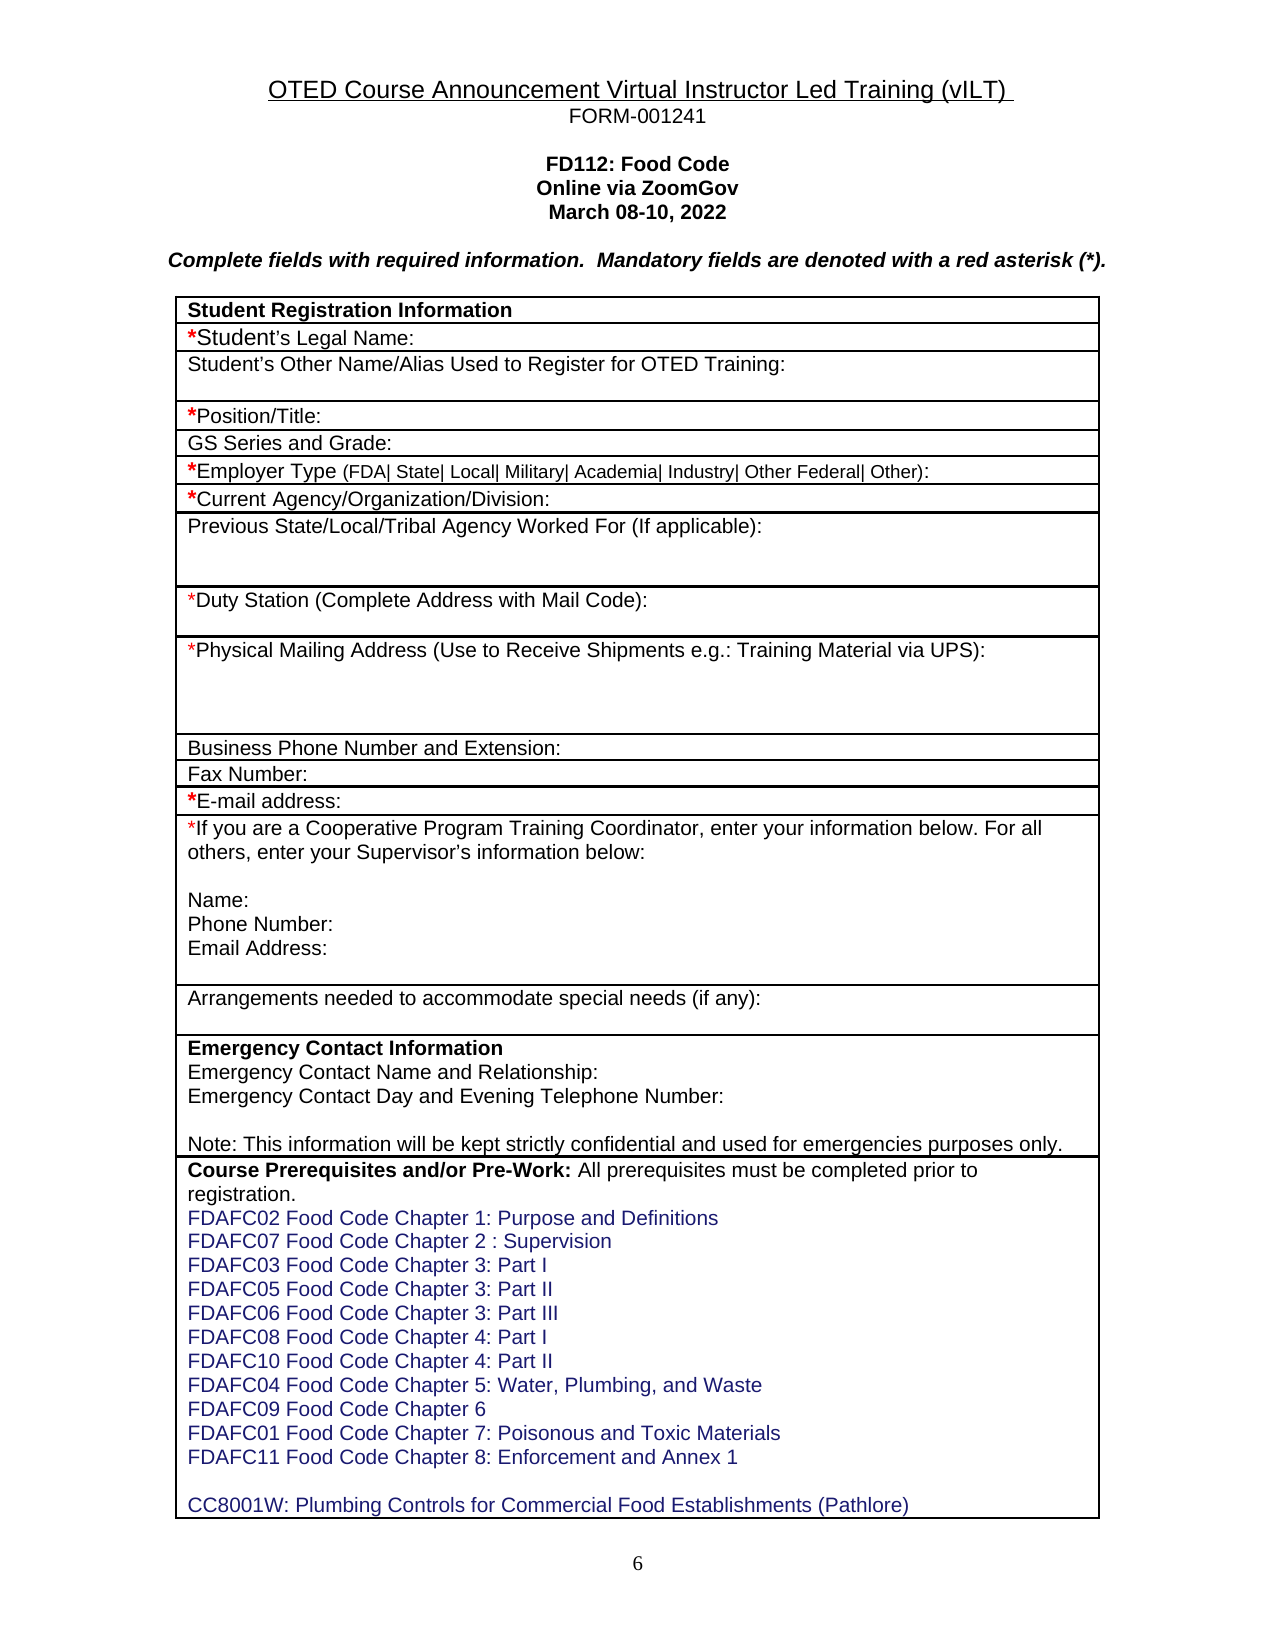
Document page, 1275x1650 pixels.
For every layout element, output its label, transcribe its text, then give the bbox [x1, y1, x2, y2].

table_cell *Physical Mailing Address (Use to Receive Shipments e.g.: Training Material via UPS): [177, 638, 1098, 733]
table_cell Fax Number: [177, 761, 1098, 785]
table_cell *Current Agency/Organization/Division: [177, 485, 1098, 511]
table_cell GS Series and Grade: [177, 431, 1098, 454]
table_cell *Employer Type (FDA| State| Local| Military| Academia| Industry| Other Federal| Other): [177, 457, 1098, 483]
table_cell Student’s Other Name/Alias Used to Register for OTED Training: [177, 352, 1098, 400]
text March 08-10, 2022 [150, 199, 1125, 248]
table_cell *If you are a Cooperative Program Training Coordinator, enter your information below. For all others, enter your Supervisor’s information below: Name: Phone Number: Email Address: [177, 816, 1098, 983]
table_cell *Position/Title: [177, 402, 1098, 428]
table_cell *E-mail address: [177, 788, 1098, 814]
text Online via ZoomGov [150, 176, 1125, 199]
text Complete fields with required information. Mandatory fields are denoted with a red asterisk (*). [150, 248, 1125, 272]
table_header Student Registration Information [177, 298, 1098, 322]
table_cell Emergency Contact Information Emergency Contact Name and Relationship: Emergency Contact Day and Evening Telephone Number: Note: This information will be kept strictly confidential and used for emergencies purposes only. [177, 1036, 1098, 1155]
table_cell Previous State/Local/Tribal Agency Worked For (If applicable): [177, 514, 1098, 585]
table_cell Arrangements needed to accommodate special needs (if any): [177, 986, 1098, 1033]
table_cell Course Prerequisites and/or Pre-Work: All prerequisites must be completed prior to registration. FDAFC02 Food Code Chapter 1: Purpose and Definitions FDAFC07 Food Code Chapter 2 : Supervision FDAFC03 Food Code Chapter 3: Part I FDAFC05 Food Code Chapter 3: Part II FDAFC06 Food Code Chapter 3: Part III FDAFC08 Food Code Chapter 4: Part I FDAFC10 Food Code Chapter 4: Part II FDAFC04 Food Code Chapter 5: Water, Plumbing, and Waste FDAFC09 Food Code Chapter 6 FDAFC01 Food Code Chapter 7: Poisonous and Toxic Materials FDAFC11 Food Code Chapter 8: Enforcement and Annex 1 CC8001W: Plumbing Controls for Commercial Food Establishments (Pathlore) [177, 1158, 1098, 1517]
text FD112: Food Code [150, 152, 1125, 176]
table_cell Business Phone Number and Extension: [177, 735, 1098, 759]
table_cell *Student’s Legal Name: [177, 324, 1098, 350]
table_cell *Duty Station (Complete Address with Mail Code): [177, 588, 1098, 635]
